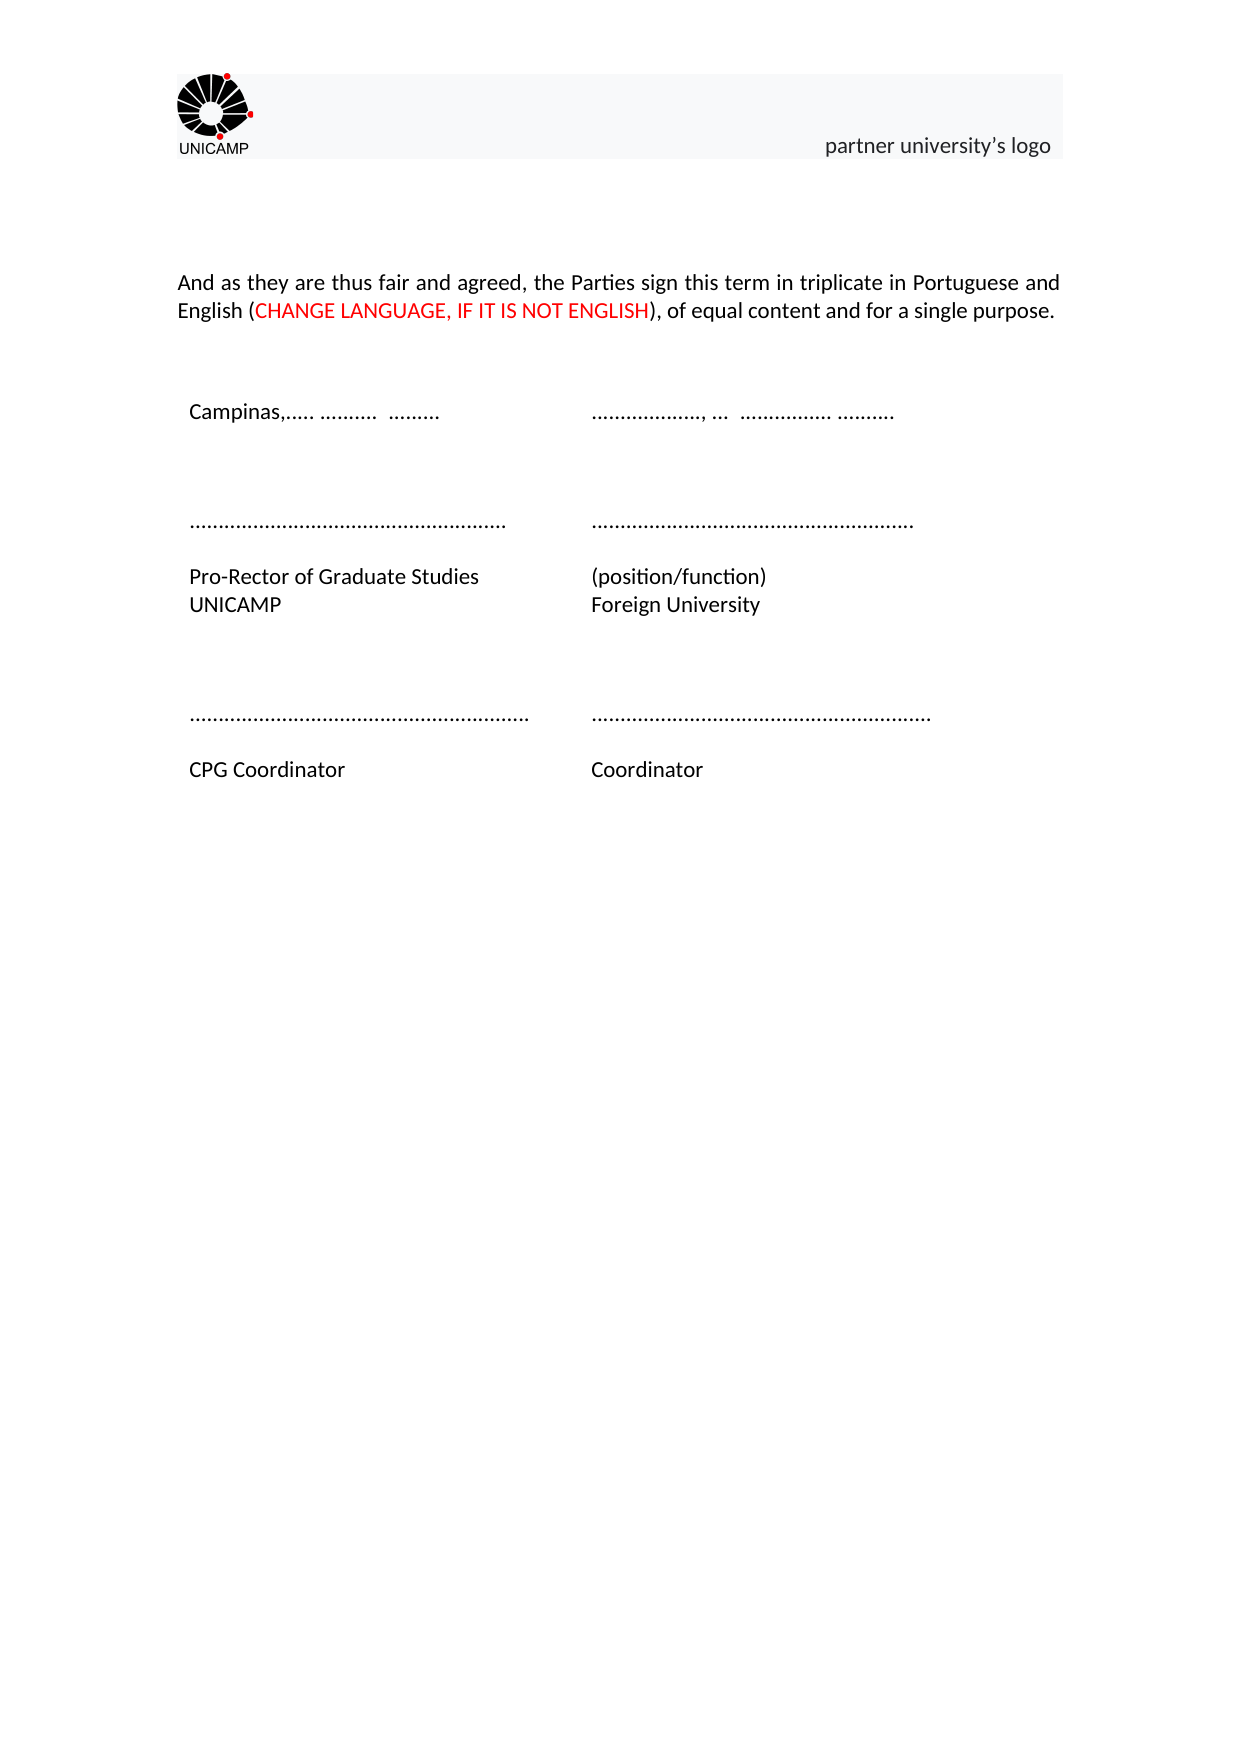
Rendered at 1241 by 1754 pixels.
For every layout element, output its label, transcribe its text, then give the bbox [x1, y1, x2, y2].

table_header Campinas,..... .......... ......... [177, 369, 542, 478]
table_header ..................., ... ................ .......... [543, 369, 944, 478]
table_cell ........................................................... Coordinator [543, 671, 944, 864]
table_cell ........................................................ (position/function) Foreign University [543, 478, 944, 671]
picture [177, 73, 254, 154]
table_cell ....................................................... Pro-Rector of Graduate Studies UNICAMP [177, 478, 542, 671]
table_cell ........................................................... CPG Coordinator [177, 671, 542, 864]
text And as they are thus fair and agreed, the Parties sign this term in triplicate in Portuguese and English (CHANGE LANGUAGE, IF IT IS NOT ENGLISH), of equal content and for a single purpose. [177, 268, 1063, 324]
